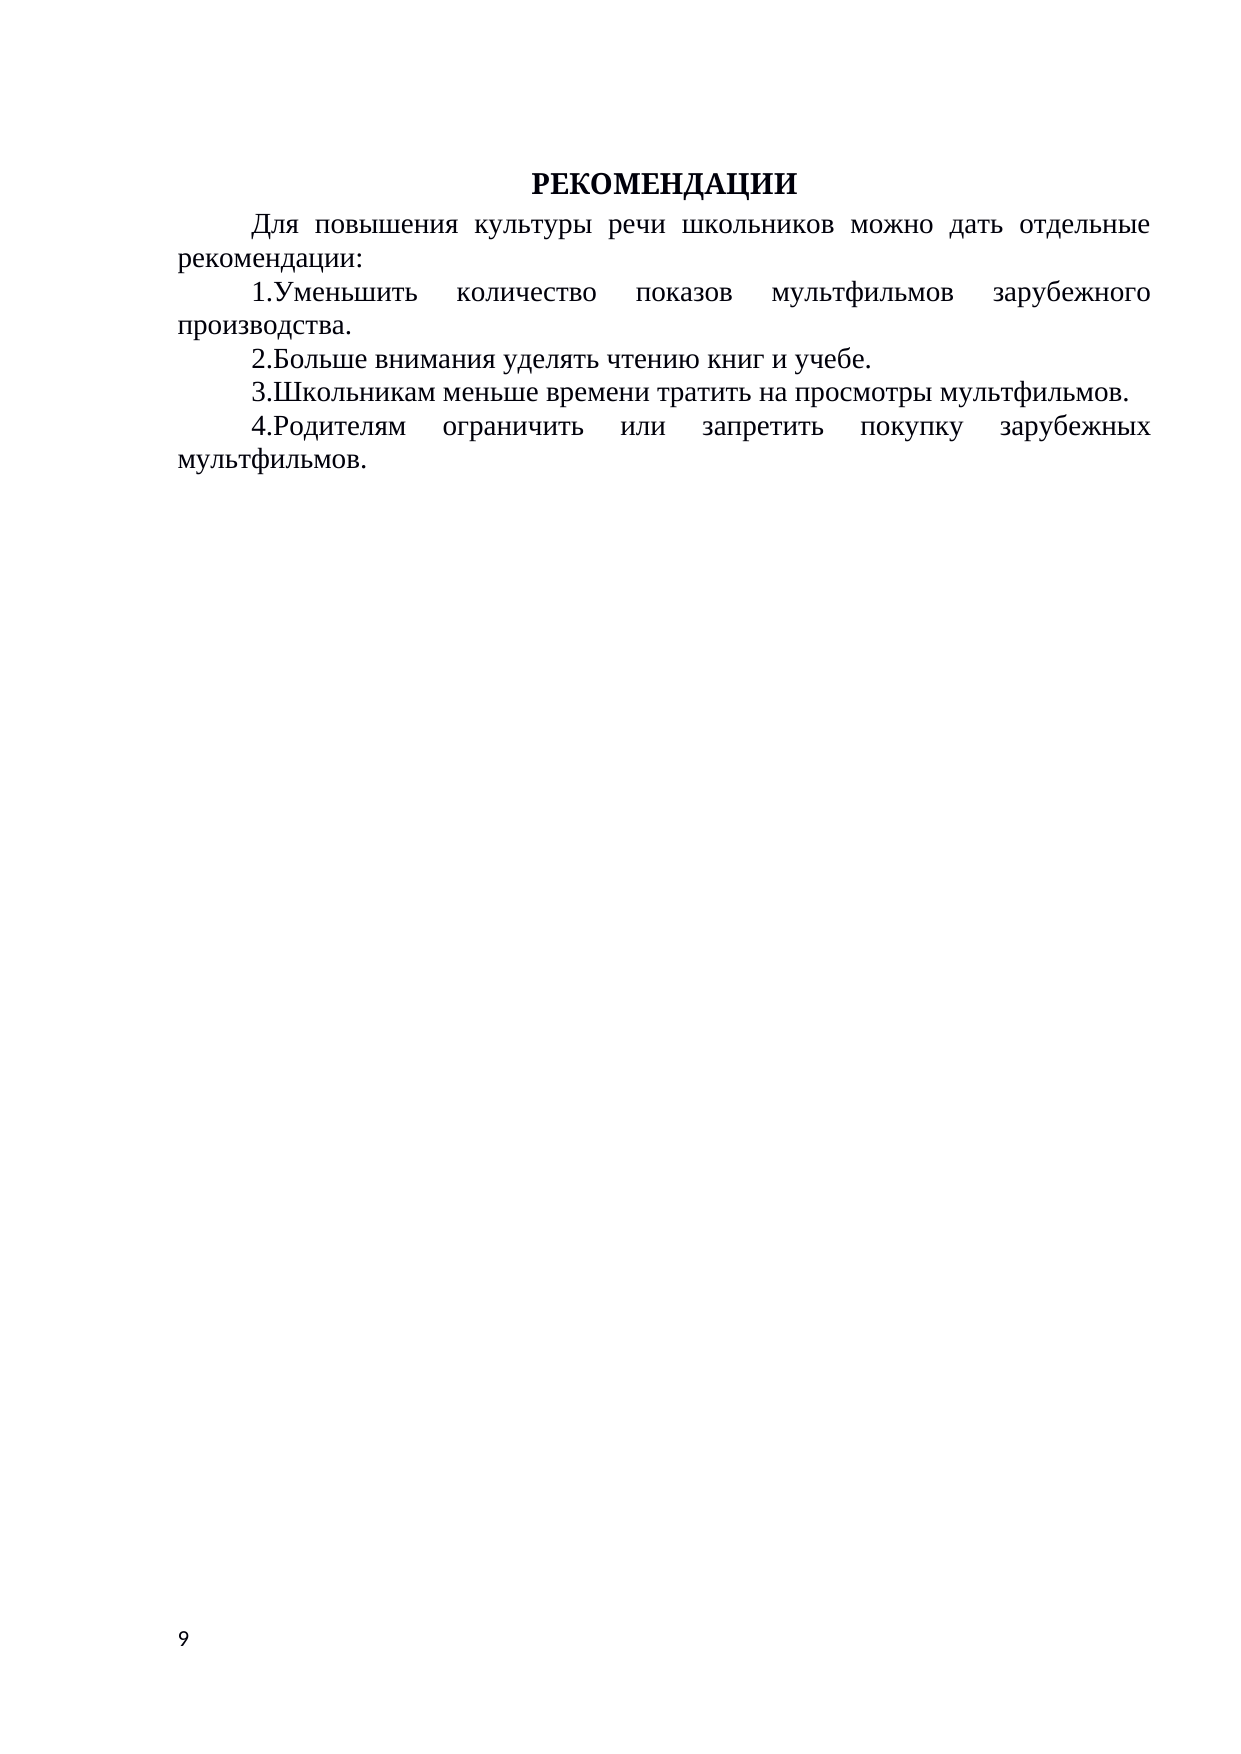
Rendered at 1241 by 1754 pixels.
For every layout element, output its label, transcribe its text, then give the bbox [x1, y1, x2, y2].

text 4.Родителям ограничить или запретить покупку зарубежных мультфильмов. [177, 408, 1152, 475]
text 1.Уменьшить количество показов мультфильмов зарубежного производства. [177, 274, 1152, 341]
subtitle РЕКОМЕНДАЦИИ [177, 168, 1152, 202]
text Для повышения культуры речи школьников можно дать отдельные рекомендации: [177, 207, 1152, 274]
text 3.Школьникам меньше времени тратить на просмотры мультфильмов. [177, 374, 1152, 408]
text 2.Больше внимания уделять чтению книг и учебе. [177, 341, 1152, 374]
